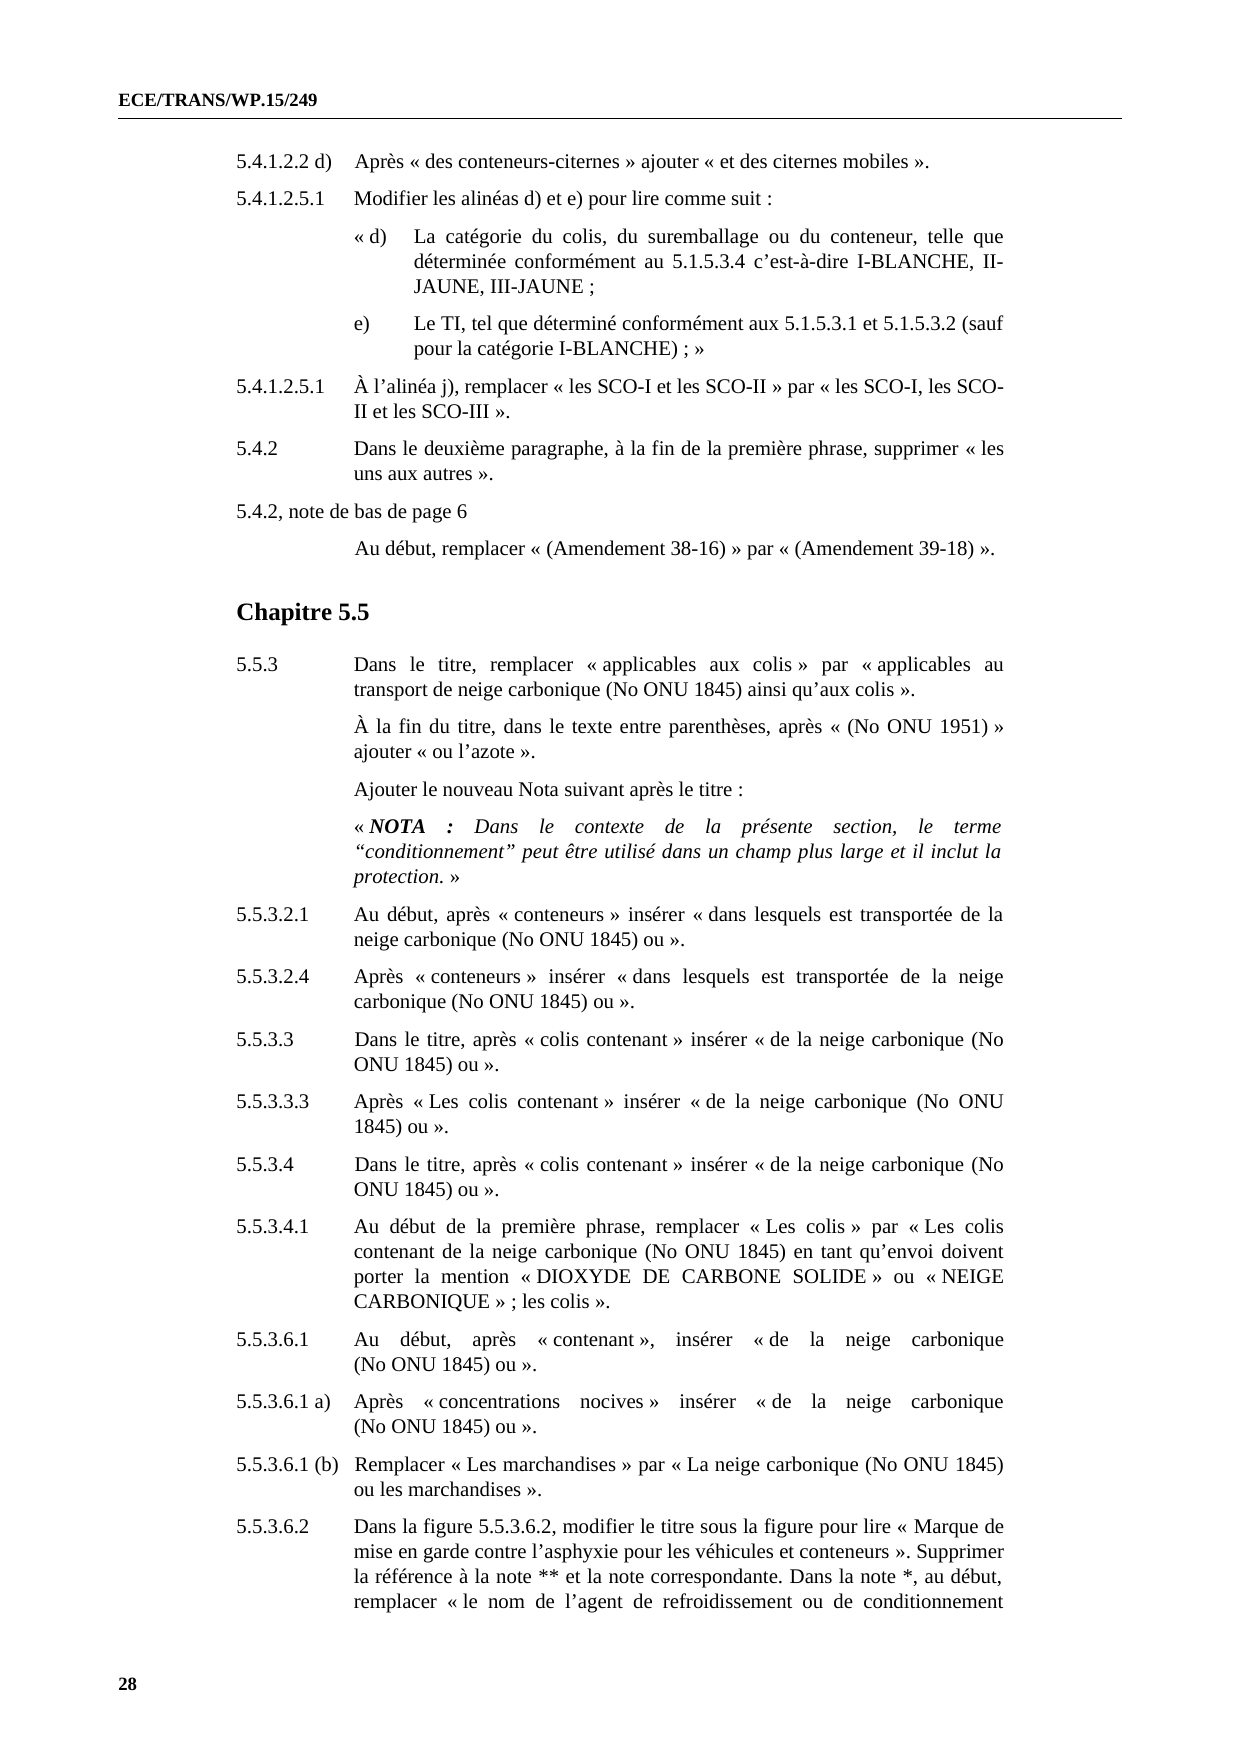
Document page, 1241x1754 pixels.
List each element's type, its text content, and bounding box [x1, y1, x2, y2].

text Chapitre 5.5 [118, 598, 1004, 626]
text 5.4.1.2.5.1 À l’alinéa j), remplacer « les SCO-I et les SCO-II » par « les SCO-I, les SCO-II et les SCO-III ». [236, 373, 1004, 423]
text 5.5.3.6.1 Au début, après « contenant », insérer « de la neige carbonique (No ONU 1845) ou ». [236, 1326, 1004, 1376]
text 5.4.1.2.2 d) Après « des conteneurs-citernes » ajouter « et des citernes mobiles ». [236, 148, 1004, 173]
text Au début, remplacer « (Amendement 38-16) » par « (Amendement 39-18) ». [236, 535, 1004, 560]
text 5.5.3 Dans le titre, remplacer « applicables aux colis » par « applicables au transport de neige carbonique (No ONU 1845) ainsi qu’aux colis ». [236, 651, 1004, 701]
text 5.5.3.2.1 Au début, après « conteneurs » insérer « dans lesquels est transportée de la neige carbonique (No ONU 1845) ou ». [236, 901, 1004, 951]
text 5.4.2, note de bas de page 6 [236, 498, 1004, 523]
text 5.5.3.3.3 Après « Les colis contenant » insérer « de la neige carbonique (No ONU 1845) ou ». [236, 1088, 1004, 1138]
text 5.5.3.6.1 (b) Remplacer « Les marchandises » par « La neige carbonique (No ONU 1845) ou les marchandises ». [236, 1451, 1004, 1501]
text 5.5.3.2.4 Après « conteneurs » insérer « dans lesquels est transportée de la neige carbonique (No ONU 1845) ou ». [236, 963, 1004, 1013]
text 5.5.3.3 Dans le titre, après « colis contenant » insérer « de la neige carbonique (No ONU 1845) ou ». [236, 1026, 1004, 1076]
text 5.5.3.6.1 a) Après « concentrations nocives » insérer « de la neige carbonique (No ONU 1845) ou ». [236, 1388, 1004, 1438]
text e) Le TI, tel que déterminé conformément aux 5.1.5.3.1 et 5.1.5.3.2 (sauf pour la catégorie I-BLANCHE) ; » [353, 310, 1004, 360]
text À la fin du titre, dans le texte entre parenthèses, après « (No ONU 1951) » ajouter « ou l’azote ». [236, 713, 1004, 763]
text 5.4.1.2.5.1 Modifier les alinéas d) et e) pour lire comme suit : [236, 185, 1004, 210]
text 5.5.3.4.1 Au début de la première phrase, remplacer « Les colis » par « Les colis contenant de la neige carbonique (No ONU 1845) en tant qu’envoi doivent porter la mention « DIOXYDE DE CARBONE SOLIDE » ou « NEIGE CARBONIQUE » ; les colis ». [236, 1213, 1004, 1313]
text « d) La catégorie du colis, du suremballage ou du conteneur, telle que déterminée conformément au 5.1.5.3.4 c’est-à-dire I-BLANCHE, II-JAUNE, III-JAUNE ; [353, 223, 1004, 298]
text Ajouter le nouveau Nota suivant après le titre : [236, 776, 1004, 801]
text 5.4.2 Dans le deuxième paragraphe, à la fin de la première phrase, supprimer « les uns aux autres ». [236, 435, 1004, 485]
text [236, 1513, 1004, 1613]
text 5.5.3.4 Dans le titre, après « colis contenant » insérer « de la neige carbonique (No ONU 1845) ou ». [236, 1151, 1004, 1201]
text « NOTA : Dans le contexte de la présente section, le terme “conditionnement” peut être utilisé dans un champ plus large et il inclut la protection. » [353, 813, 1004, 888]
